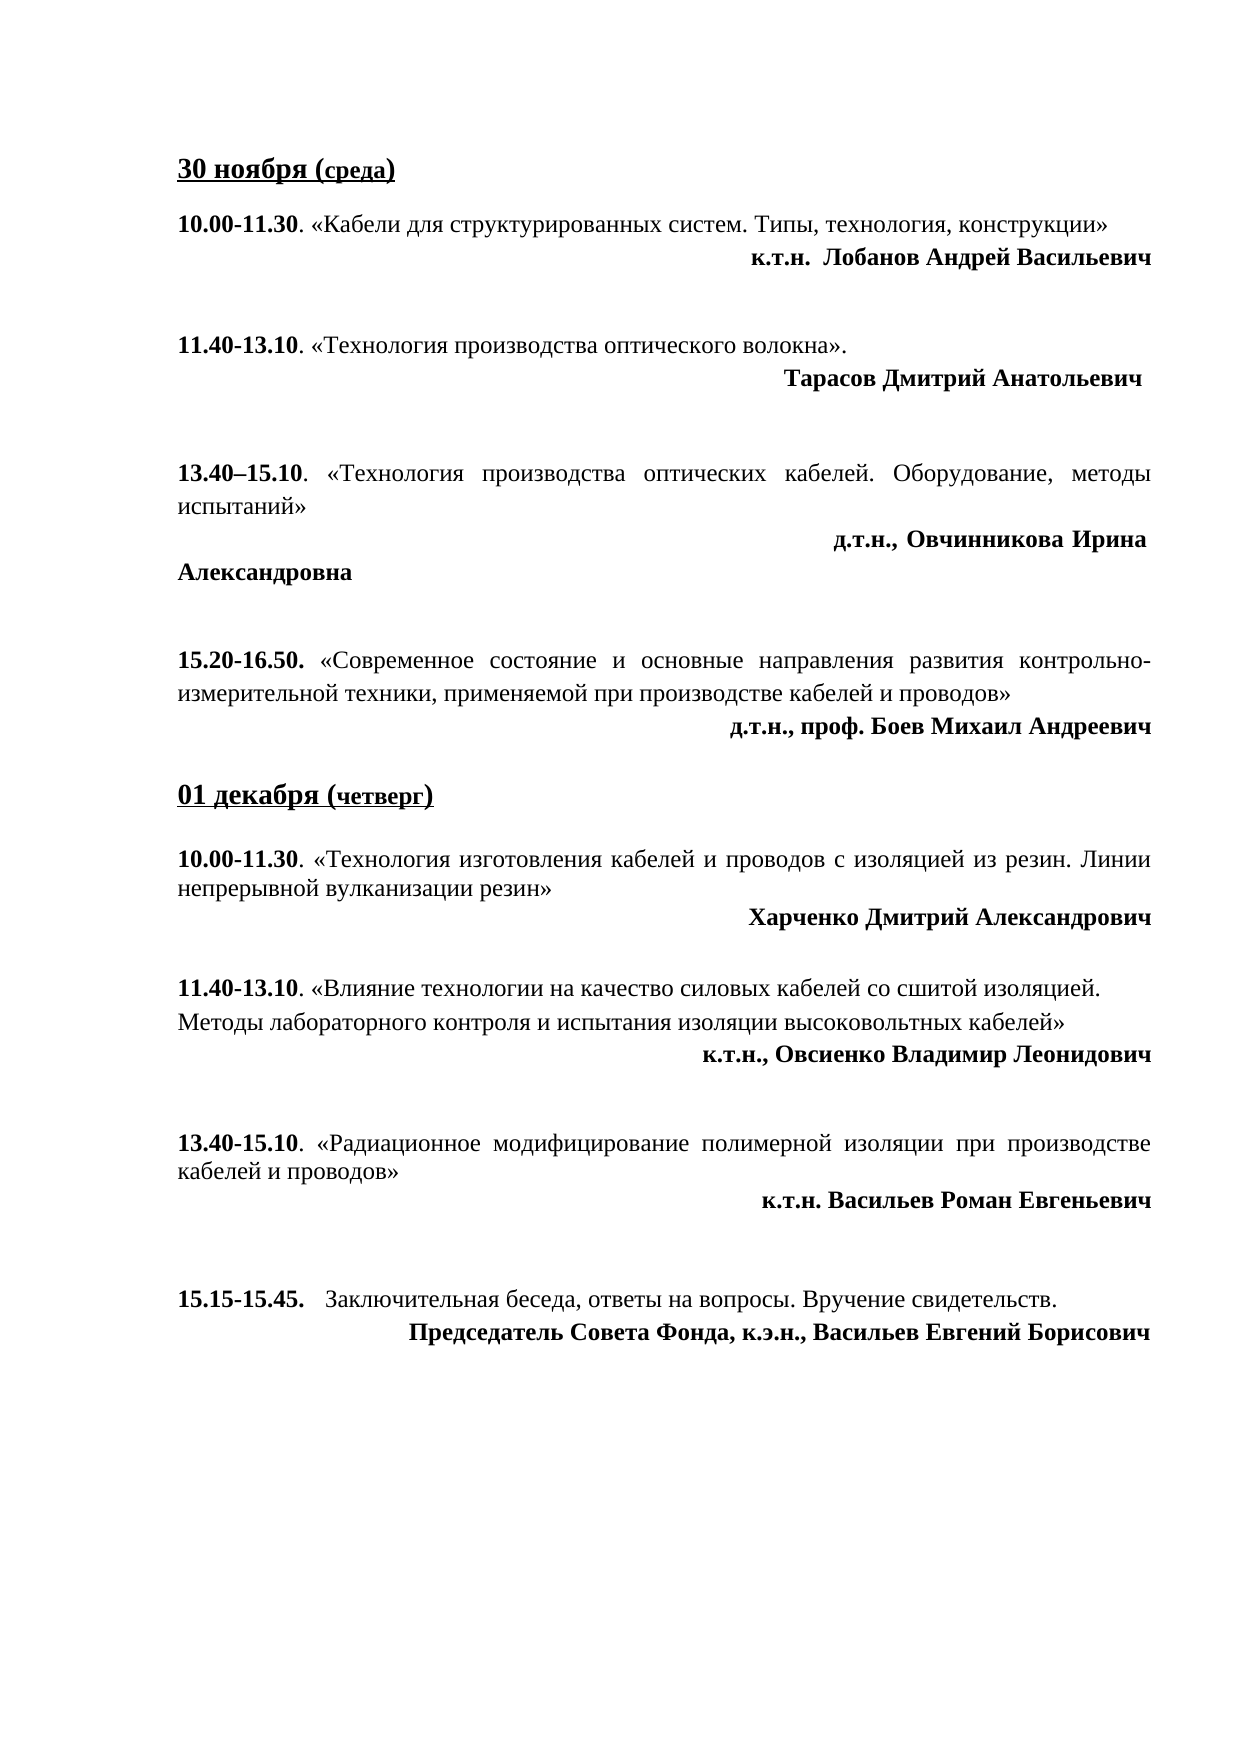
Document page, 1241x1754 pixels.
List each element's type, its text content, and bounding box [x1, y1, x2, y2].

text к.т.н. Васильев Роман Евгеньевич [177, 1185, 1152, 1214]
text 10.00-11.30. «Технология изготовления кабелей и проводов с изоляцией из резин. Линии непрерывной вулканизации резин» [177, 844, 1152, 902]
text 15.20-16.50. «Современное состояние и основные направления развития контрольно-измерительной техники, применяемой при производстве кабелей и проводов» [177, 645, 1152, 707]
text 10.00-11.30. «Кабели для структурированных систем. Типы, технология, конструкции» [177, 209, 1152, 238]
text 11.40-13.10. «Технология производства оптического волокна». [177, 330, 1152, 359]
text 13.40-15.10. «Радиационное модифицирование полимерной изоляции при производстве кабелей и проводов» [177, 1128, 1152, 1185]
text к.т.н., Овсиенко Владимир Леонидович [177, 1039, 1152, 1068]
text Председатель Совета Фонда, к.э.н., Васильев Евгений Борисович [177, 1317, 1152, 1346]
text к.т.н. Лобанов Андрей Васильевич [177, 242, 1152, 271]
text 30 ноября (среда) [177, 151, 1152, 185]
text д.т.н., проф. Боев Михаил Андреевич [177, 711, 1152, 739]
text Тарасов Дмитрий Анатольевич [177, 363, 1152, 392]
text д.т.н., Овчинникова Ирина Александровна [177, 524, 1152, 586]
text 13.40–15.10. «Технология производства оптических кабелей. Оборудование, методы испытаний» [177, 458, 1152, 519]
text 11.40-13.10. «Влияние технологии на качество силовых кабелей со сшитой изоляцией. [177, 973, 1152, 1002]
text Методы лабораторного контроля и испытания изоляции высоковольтных кабелей» [177, 1007, 1152, 1035]
text 15.15-15.45. Заключительная беседа, ответы на вопросы. Вручение свидетельств. [177, 1284, 1152, 1313]
text 01 декабря (четверг) [177, 777, 1152, 810]
text Харченко Дмитрий Александрович [177, 902, 1152, 930]
